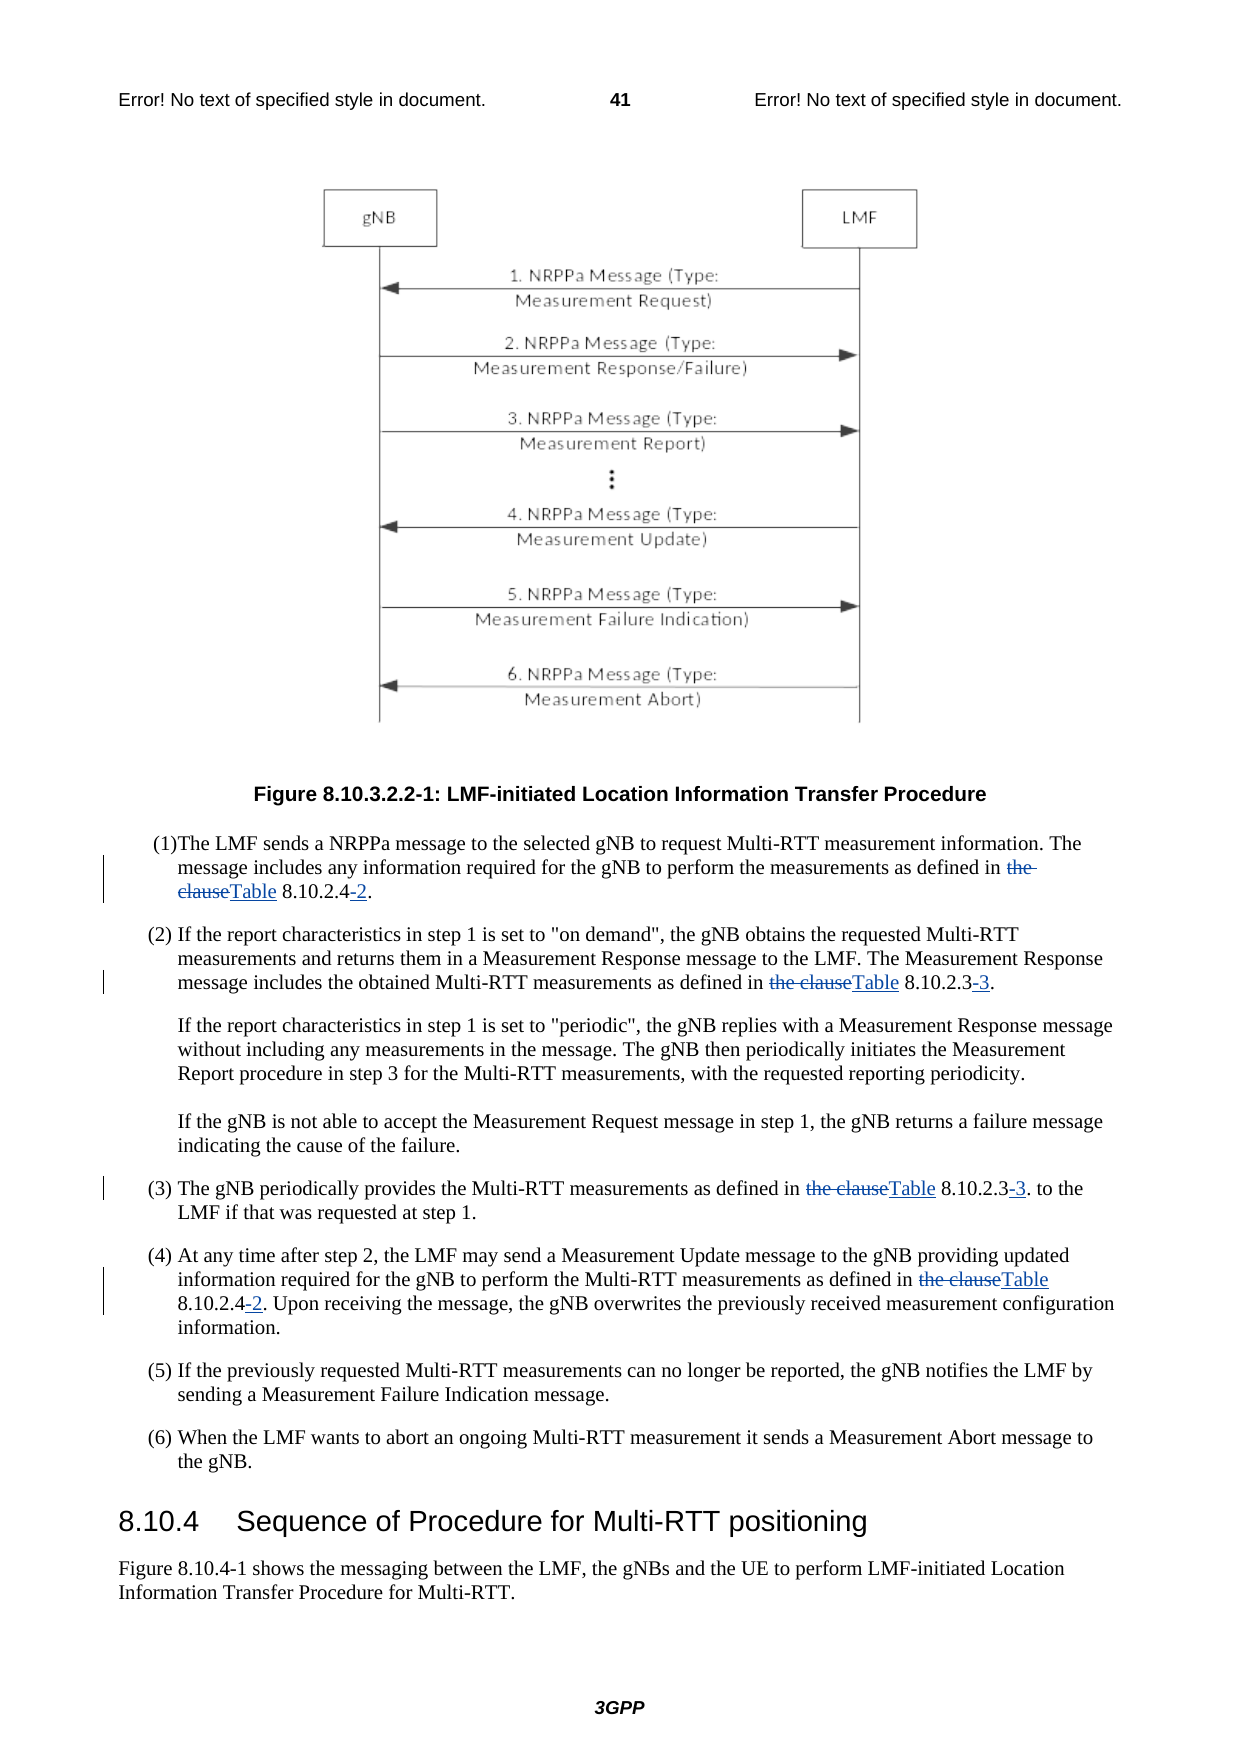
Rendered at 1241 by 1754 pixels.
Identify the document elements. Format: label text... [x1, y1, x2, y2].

subtitle 8.10.4 Sequence of Procedure for Multi-RTT positioning [118, 1504, 1122, 1537]
text If the report characteristics in step 1 is set to "periodic", the gNB replies with a Measurement Response message without including any measurements in the message. The gNB then periodically initiates the Measurement Report procedure in step 3 for the Multi-RTT measurements, with the requested reporting periodicity. If the gNB is not able to accept the Measurement Request message in step 1, the gNB returns a failure message indicating the cause of the failure. [177, 1013, 1122, 1157]
text (3) The gNB periodically provides the Multi-RTT measurements as defined in 8.10.2.3. to the LMF if that was requested at step 1. [148, 1176, 1122, 1224]
text Figure 8.10.3.2.2-1: LMF-initiated Location Information Transfer Procedure [118, 782, 1122, 806]
text (6) When the LMF wants to abort an ongoing Multi-RTT measurement it sends a Measurement Abort message to the gNB. [148, 1424, 1122, 1473]
text Figure 8.10.4-1 shows the messaging between the LMF, the gNBs and the UE to perform LMF-initiated Location Information Transfer Procedure for Multi-RTT. [118, 1556, 1122, 1604]
text (1) The LMF sends a NRPPa message to the selected gNB to request Multi-RTT measurement information. The message includes any information required for the gNB to perform the measurements as defined in 8.10.2.4. [148, 831, 1122, 903]
text (2) If the report characteristics in step 1 is set to "on demand", the gNB obtains the requested Multi-RTT measurements and returns them in a Measurement Response message to the LMF. The Measurement Response message includes the obtained Multi-RTT measurements as defined in 8.10.2.3. [148, 922, 1122, 994]
text (5) If the previously requested Multi-RTT measurements can no longer be reported, the gNB notifies the LMF by sending a Measurement Failure Indication message. [148, 1358, 1122, 1406]
text (4) At any time after step 2, the LMF may send a Measurement Update message to the gNB providing updated information required for the gNB to perform the Multi-RTT measurements as defined in 8.10.2.4. Upon receiving the message, the gNB overwrites the previously received measurement configuration information. [148, 1243, 1122, 1339]
